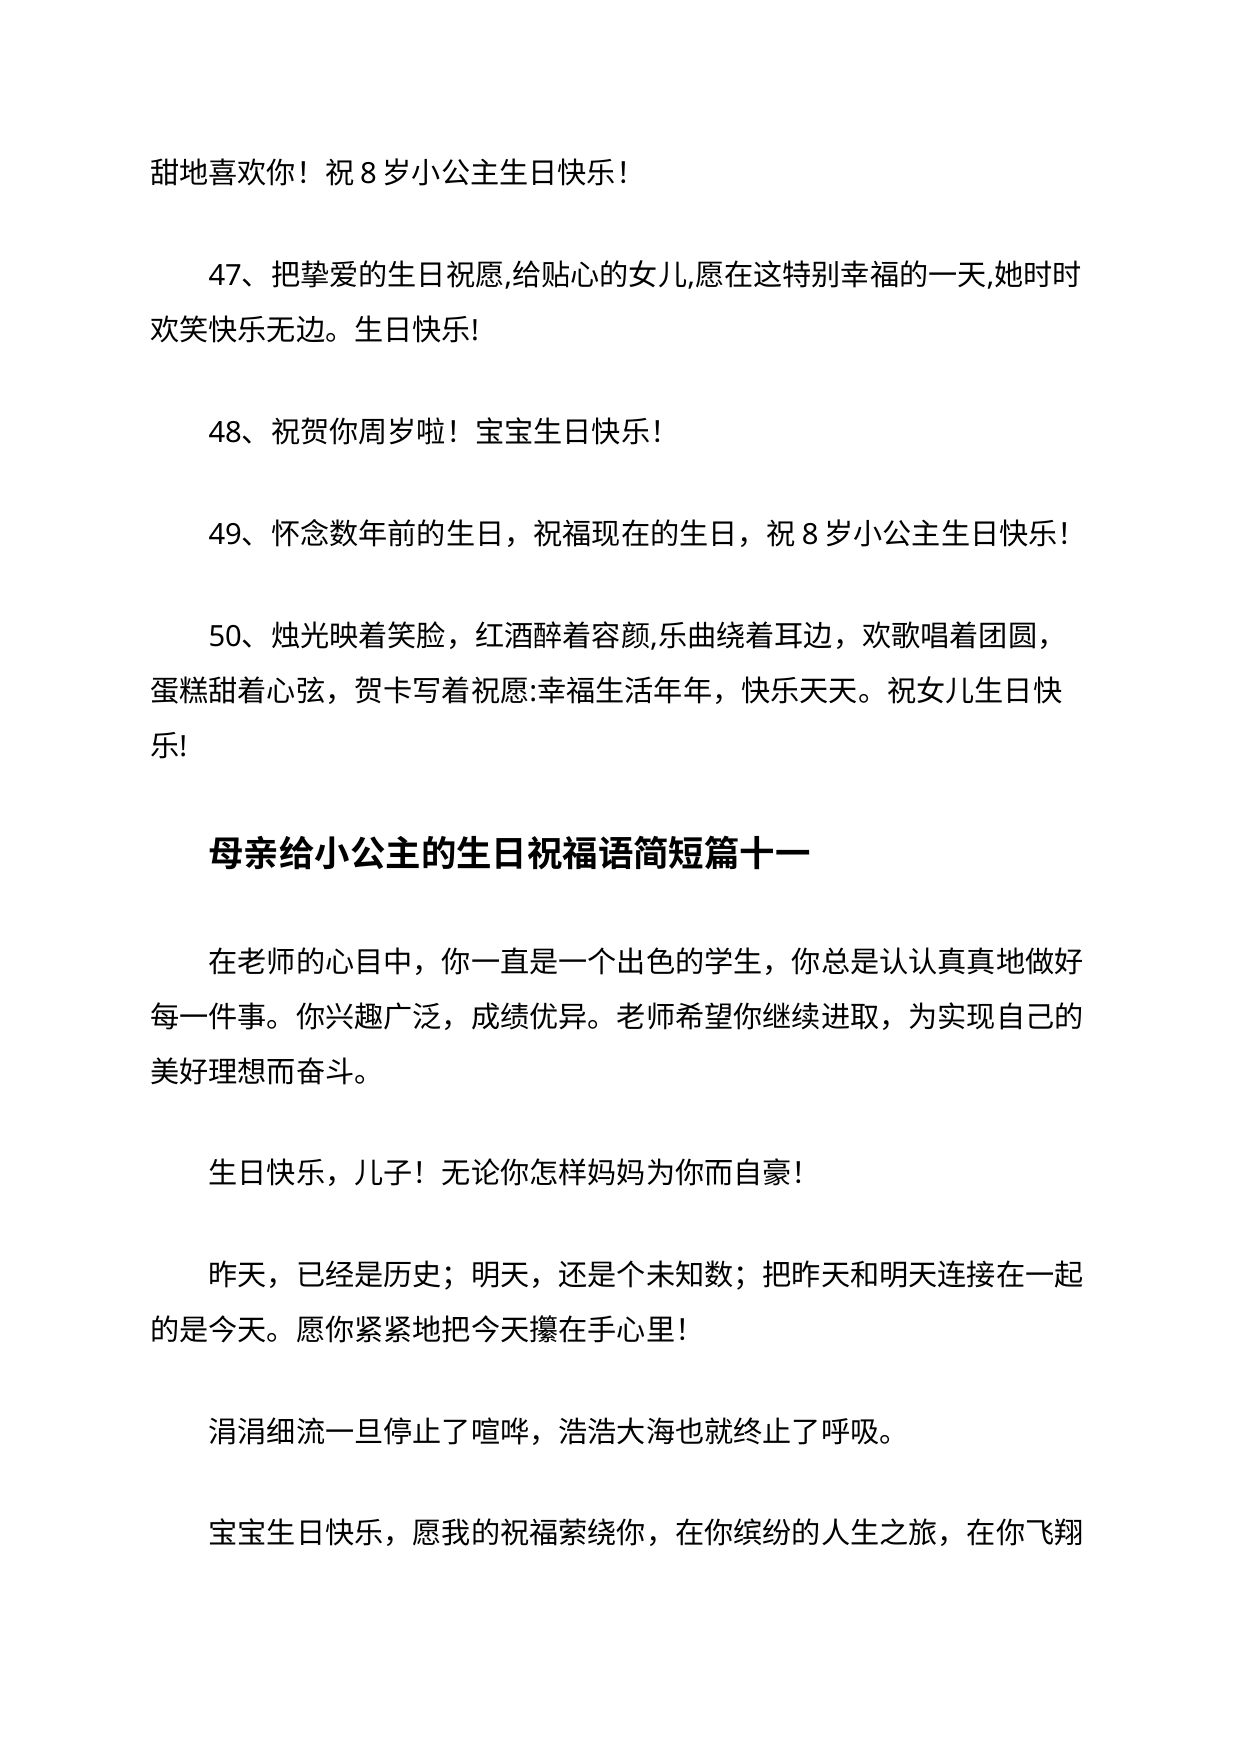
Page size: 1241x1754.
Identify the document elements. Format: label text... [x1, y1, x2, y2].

text 昨天，已经是历史；明天，还是个未知数；把昨天和明天连接在一起的是今天。愿你紧紧地把今天攥在手心里！ [150, 1252, 1090, 1349]
text 49、怀念数年前的生日，祝福现在的生日，祝8岁小公主生日快乐！ [150, 511, 1090, 553]
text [150, 150, 1090, 192]
text 涓涓细流一旦停止了喧哗，浩浩大海也就终止了呼吸。 [150, 1408, 1090, 1451]
text 50、烛光映着笑脸，红酒醉着容颜,乐曲绕着耳边，欢歌唱着团圆，蛋糕甜着心弦，贺卡写着祝愿:幸福生活年年，快乐天天。祝女儿生日快乐! [150, 613, 1090, 765]
text 48、祝贺你周岁啦！宝宝生日快乐！ [150, 409, 1090, 451]
text 母亲给小公主的生日祝福语简短篇十一 [150, 825, 1090, 876]
text 在老师的心目中，你一直是一个出色的学生，你总是认认真真地做好每一件事。你兴趣广泛，成绩优异。老师希望你继续进取，为实现自己的美好理想而奋斗。 [150, 938, 1090, 1090]
text 47、把挚爱的生日祝愿,给贴心的女儿,愿在这特别幸福的一天,她时时欢笑快乐无边。生日快乐! [150, 252, 1090, 349]
text 生日快乐，儿子！无论你怎样妈妈为你而自豪！ [150, 1150, 1090, 1192]
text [150, 1510, 1090, 1552]
